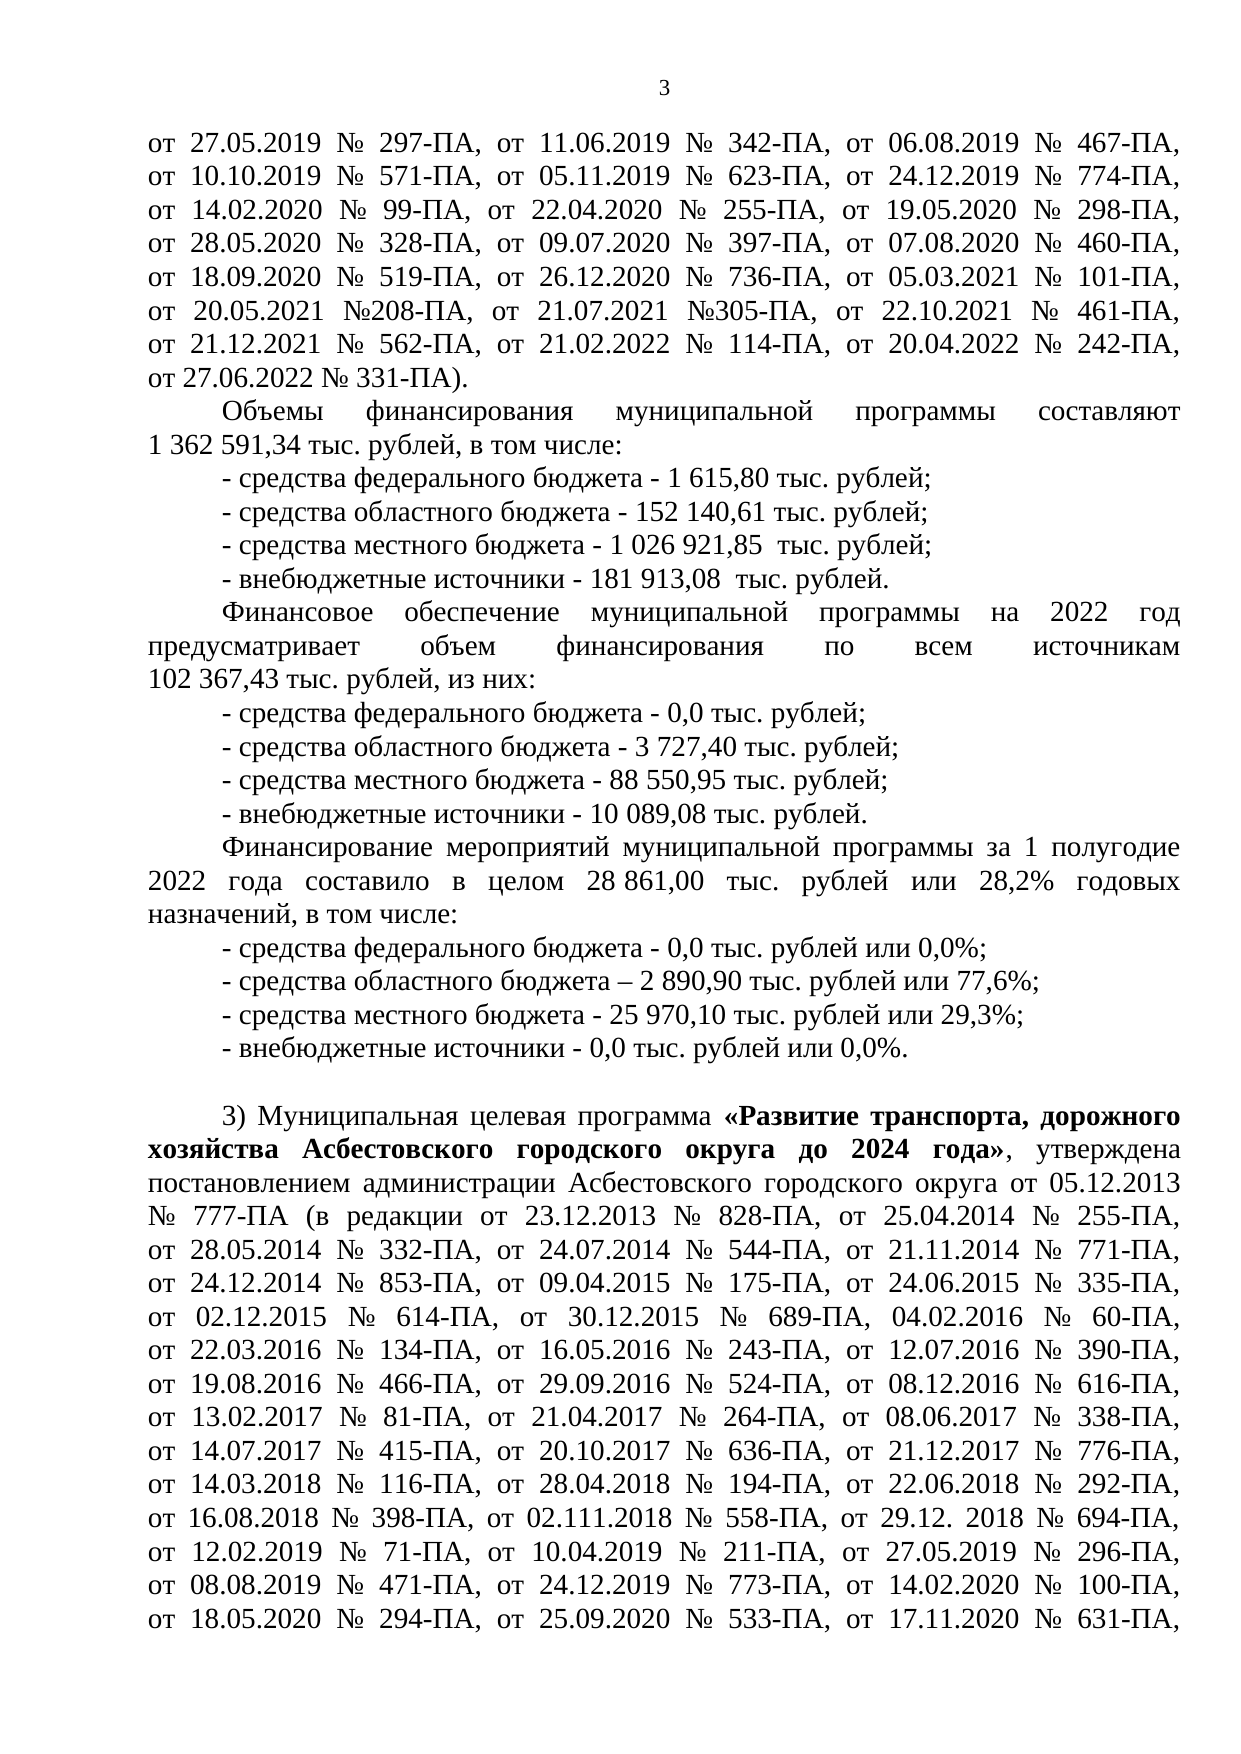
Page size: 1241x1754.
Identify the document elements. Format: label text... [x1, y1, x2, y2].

text - средства местного бюджета - 25 970,10 тыс. рублей или 29,3%; [148, 997, 1181, 1031]
text - средства федерального бюджета - 0,0 тыс. рублей или 0,0%; [148, 930, 1181, 963]
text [148, 1098, 1181, 1634]
text - внебюджетные источники - 0,0 тыс. рублей или 0,0%. [148, 1031, 1181, 1064]
text Финансовое обеспечение муниципальной программы на 2022 год предусматривает объем финансирования по всем источникам 102 367,43 тыс. рублей, из них: [148, 594, 1181, 695]
text - внебюджетные источники - 10 089,08 тыс. рублей. [148, 796, 1181, 829]
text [148, 125, 1181, 393]
text - средства местного бюджета - 1 026 921,85 тыс. рублей; [148, 527, 1181, 561]
text - средства областного бюджета - 3 727,40 тыс. рублей; [148, 729, 1181, 762]
text Объемы финансирования муниципальной программы составляют 1 362 591,34 тыс. рублей, в том числе: [148, 393, 1181, 460]
text Финансирование мероприятий муниципальной программы за 1 полугодие 2022 года составило в целом 28 861,00 тыс. рублей или 28,2% годовых назначений, в том числе: [148, 829, 1181, 930]
text - средства областного бюджета – 2 890,90 тыс. рублей или 77,6%; [148, 963, 1181, 997]
text - средства федерального бюджета - 1 615,80 тыс. рублей; [148, 460, 1181, 494]
text - средства федерального бюджета - 0,0 тыс. рублей; [148, 695, 1181, 729]
text - внебюджетные источники - 181 913,08 тыс. рублей. [148, 561, 1181, 594]
text - средства областного бюджета - 152 140,61 тыс. рублей; [148, 494, 1181, 527]
text - средства местного бюджета - 88 550,95 тыс. рублей; [148, 762, 1181, 796]
